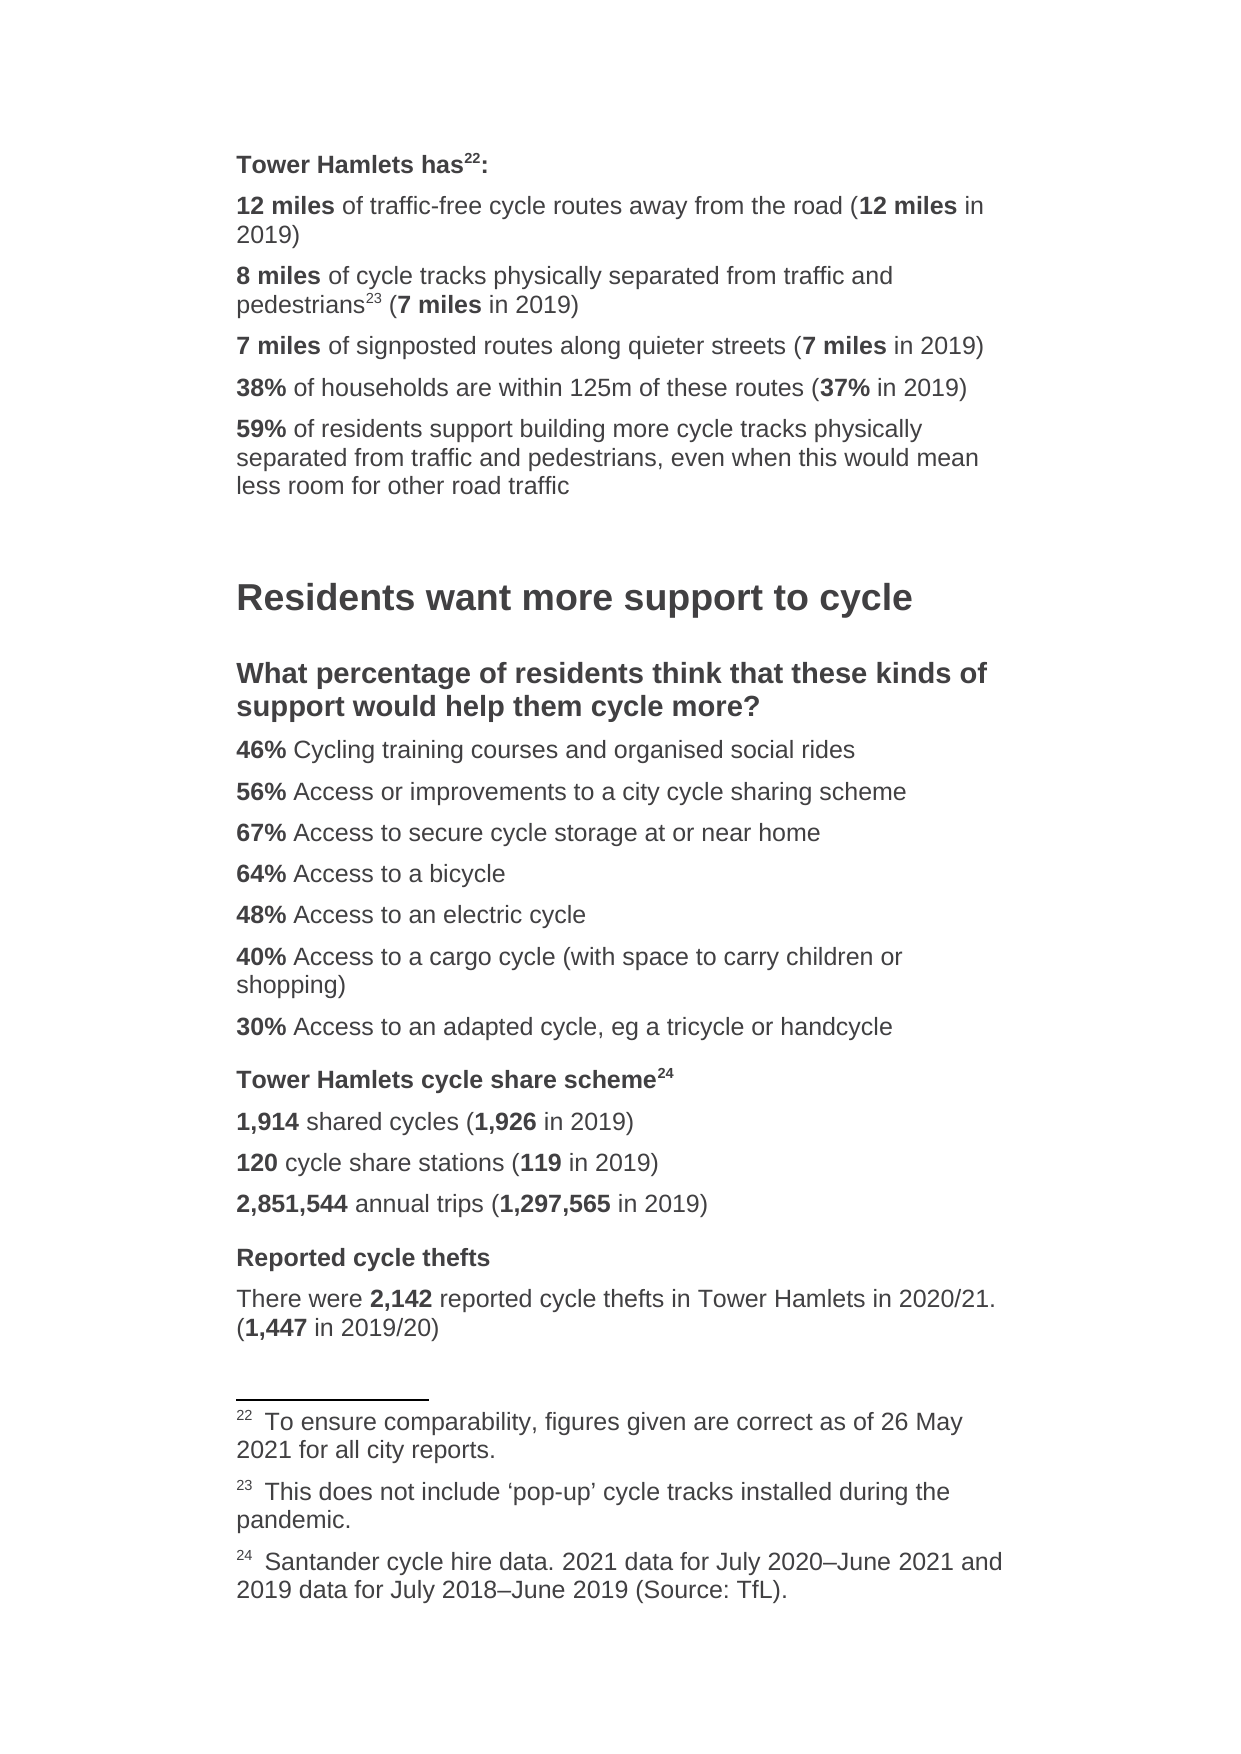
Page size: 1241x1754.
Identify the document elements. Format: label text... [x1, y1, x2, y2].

text 67% Access to secure cycle storage at or near home [236, 818, 1004, 846]
text 59% of residents support building more cycle tracks physically separated from traffic and pedestrians, even when this would mean less room for other road traffic [236, 414, 1004, 500]
subtitle What percentage of residents think that these kinds of support would help them cycle more? [236, 656, 1004, 723]
text 56% Access or improvements to a city cycle sharing scheme [236, 776, 1004, 805]
subtitle Tower Hamlets has: [236, 150, 1004, 179]
text 2,851,544 annual trips (1,297,565 in 2019) [236, 1189, 1004, 1218]
subtitle Tower Hamlets cycle share scheme [236, 1065, 1004, 1094]
text There were 2,142 reported cycle thefts in Tower Hamlets in 2020/21. (1,447 in 2019/20) [236, 1284, 1004, 1341]
text 30% Access to an adapted cycle, eg a tricycle or handcycle [236, 1011, 1004, 1040]
text 64% Access to a bicycle [236, 859, 1004, 888]
subtitle Residents want more support to cycle [236, 575, 1004, 618]
text 12 miles of traffic-free cycle routes away from the road (12 miles in 2019) [236, 191, 1004, 249]
text 46% Cycling training courses and organised social rides [236, 735, 1004, 764]
text 48% Access to an electric cycle [236, 900, 1004, 929]
text 120 cycle share stations (119 in 2019) [236, 1148, 1004, 1176]
text 40% Access to a cargo cycle (with space to carry children or shopping) [236, 941, 1004, 999]
text 38% of households are within 125m of these routes (37% in 2019) [236, 372, 1004, 401]
subtitle Reported cycle thefts [236, 1243, 1004, 1271]
text 1,914 shared cycles (1,926 in 2019) [236, 1106, 1004, 1135]
text 8 miles of cycle tracks physically separated from traffic and pedestrians (7 miles in 2019) [236, 261, 1004, 319]
text 7 miles of signposted routes along quieter streets (7 miles in 2019) [236, 331, 1004, 360]
